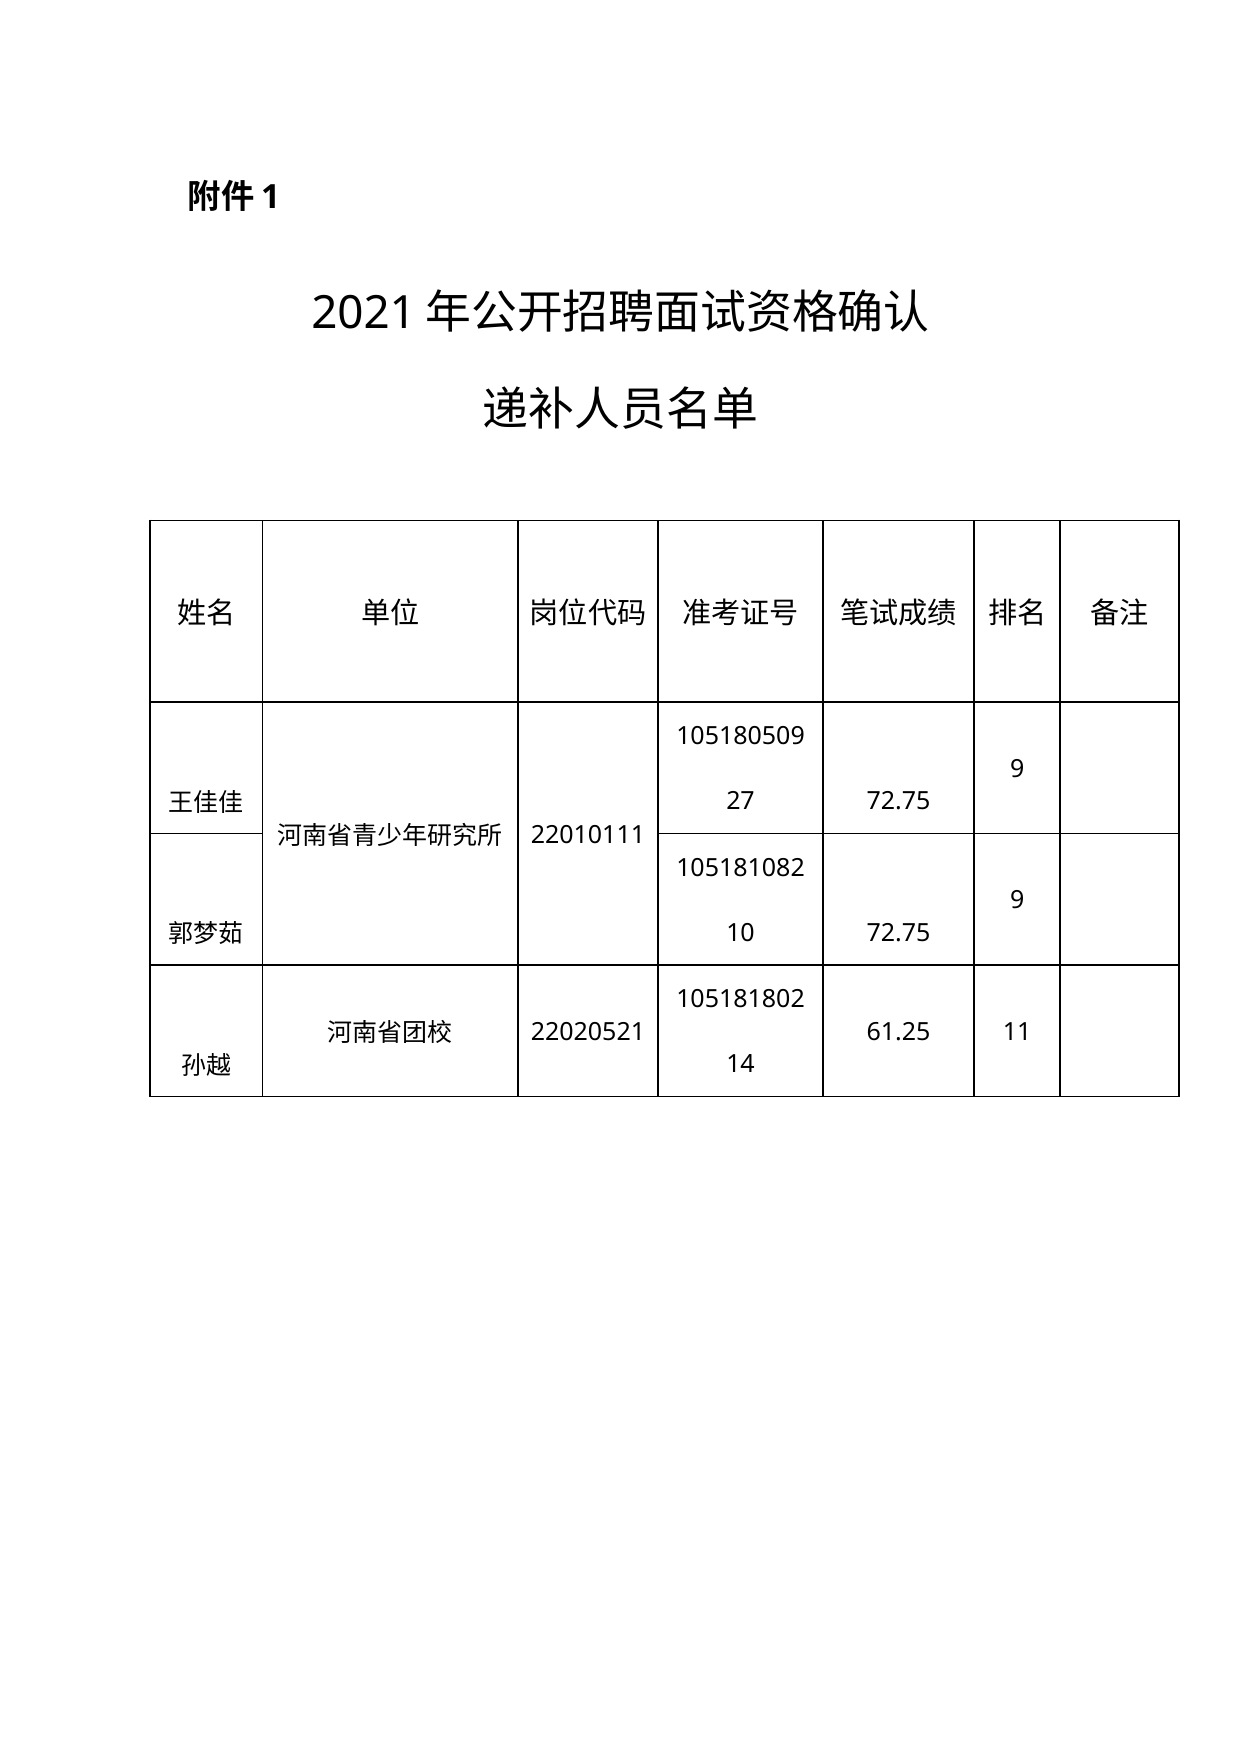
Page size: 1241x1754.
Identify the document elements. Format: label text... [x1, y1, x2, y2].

table_cell 孙越 [151, 966, 262, 1096]
table_cell 河南省团校 [263, 966, 517, 1096]
table_cell 72.75 [824, 703, 973, 833]
table_cell 9 [975, 834, 1059, 964]
table_cell [1061, 966, 1178, 1096]
table_cell [1061, 703, 1178, 833]
table_header 姓名 [151, 521, 262, 701]
table_header 排名 [975, 521, 1059, 701]
table_header 单位 [263, 521, 517, 701]
table_cell 22010111 [519, 703, 657, 964]
table_cell 10518108210 [659, 834, 822, 964]
table_header 准考证号 [659, 521, 822, 701]
table_cell 河南省青少年研究所 [263, 703, 517, 964]
text 2021年公开招聘面试资格确认 [187, 259, 1053, 357]
table_cell 72.75 [824, 834, 973, 964]
table_header 笔试成绩 [824, 521, 973, 701]
table_cell 王佳佳 [151, 703, 262, 833]
table_cell 10518180214 [659, 966, 822, 1096]
table_header 备注 [1061, 521, 1178, 701]
table_cell 22020521 [519, 966, 657, 1096]
text 附件1 [187, 162, 1053, 227]
table_cell [1061, 834, 1178, 964]
table_header 岗位代码 [519, 521, 657, 701]
table_cell 10518050927 [659, 703, 822, 833]
table_cell 11 [975, 966, 1059, 1096]
table_cell 9 [975, 703, 1059, 833]
table_cell 郭梦茹 [151, 834, 262, 964]
table_cell 61.25 [824, 966, 973, 1096]
text 递补人员名单 [187, 357, 1053, 454]
